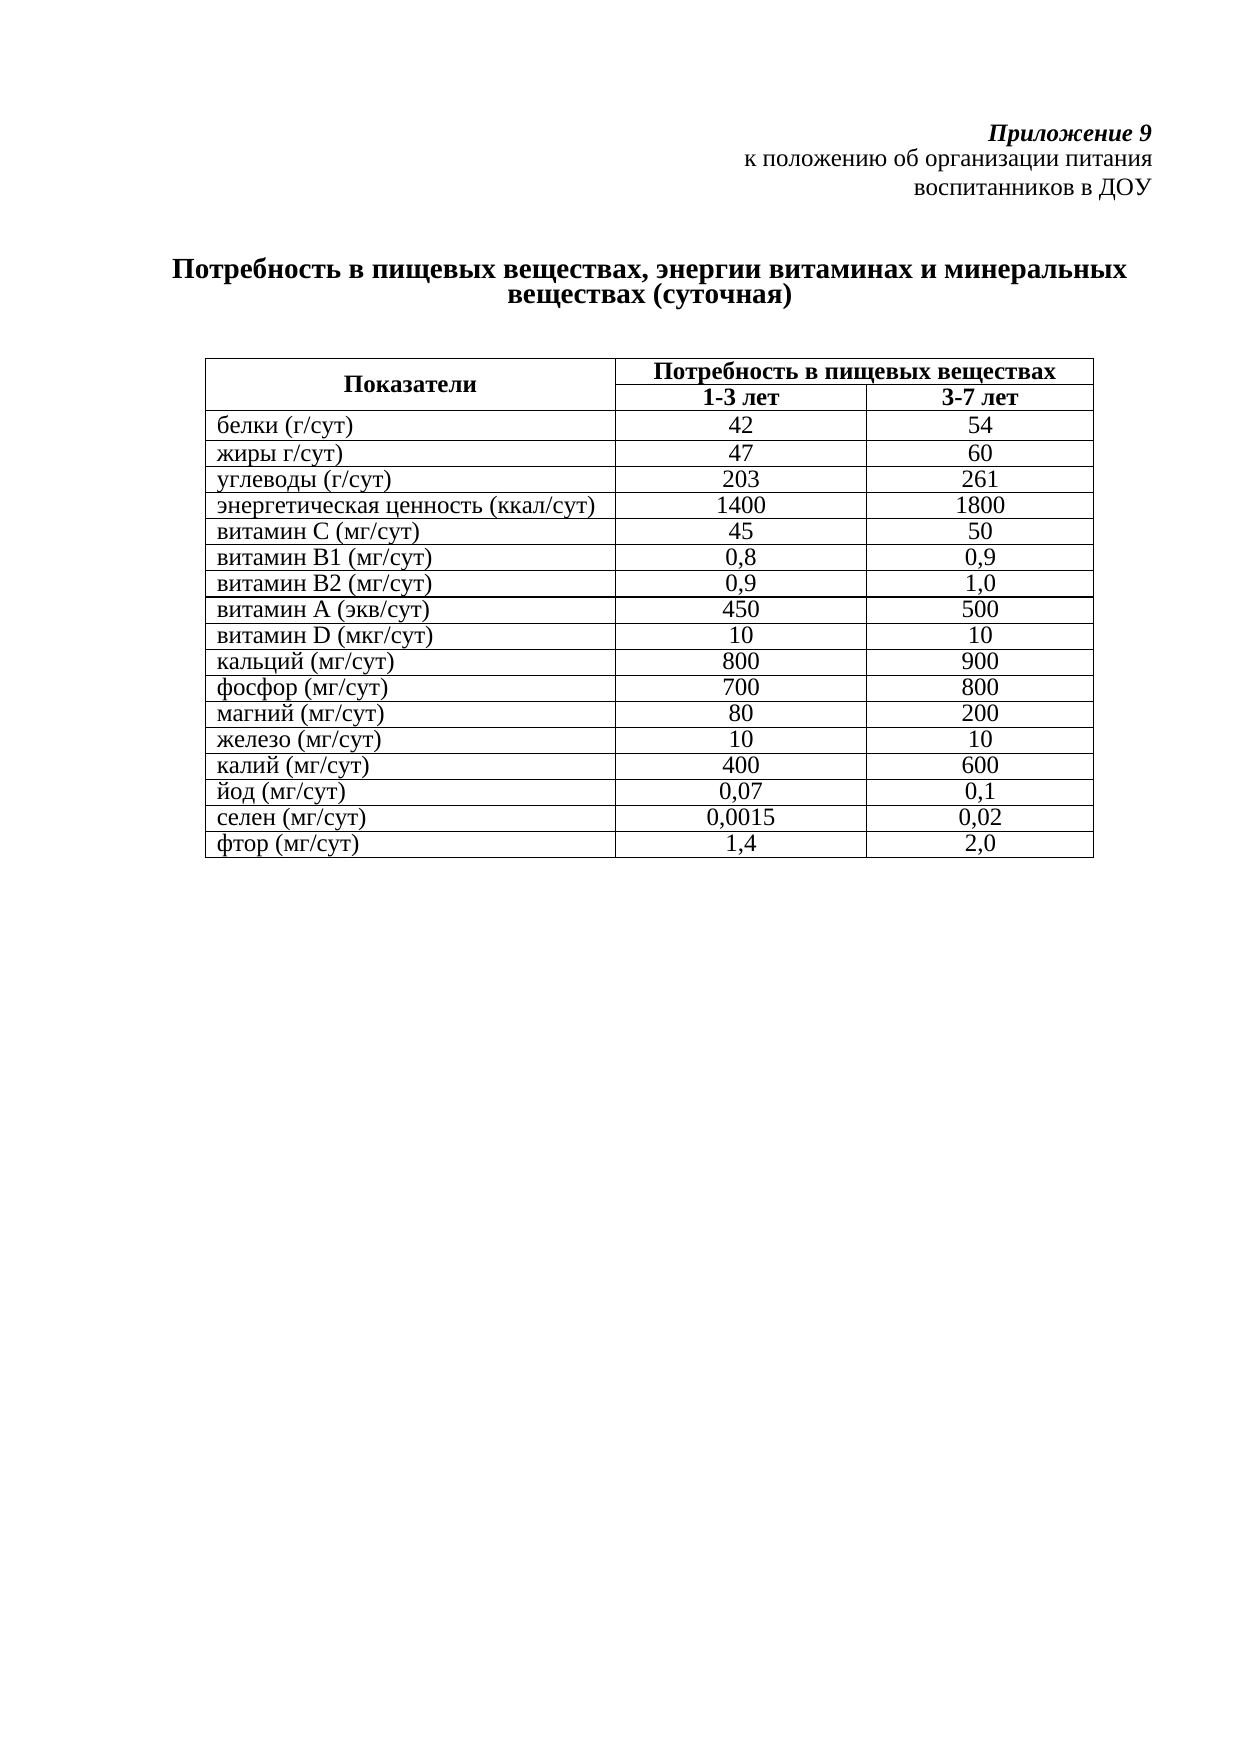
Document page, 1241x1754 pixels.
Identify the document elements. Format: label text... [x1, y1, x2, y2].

text Потребность в пищевых веществах, энергии витаминах и минеральных веществах (суточная) [148, 258, 1152, 308]
table_cell 10 [867, 728, 1093, 753]
table_cell 800 [867, 676, 1093, 701]
table_cell селен (мг/сут) [206, 806, 615, 831]
table_cell 10 [867, 624, 1093, 648]
text воспитанников в ДОУ [148, 172, 1152, 201]
table_header Потребность в пищевых веществах [616, 359, 1093, 384]
table_cell 42 [616, 411, 866, 440]
table_cell 800 [616, 650, 866, 674]
table_cell фтор (мг/сут) [206, 832, 615, 857]
table_cell 3-7 лет [867, 385, 1093, 410]
text Приложение 9 [148, 118, 1152, 147]
table_cell энергетическая ценность (ккал/сут) [206, 493, 615, 518]
table_cell жиры г/сут) [206, 441, 615, 466]
table_cell 500 [867, 598, 1093, 622]
table_cell фосфор (мг/сут) [206, 676, 615, 701]
table_cell 0,9 [867, 545, 1093, 570]
table_cell 1400 [616, 493, 866, 518]
table_cell 0,1 [867, 780, 1093, 805]
table_cell 80 [616, 702, 866, 727]
table_cell витамин С (мг/сут) [206, 519, 615, 544]
table_cell 1,4 [616, 832, 866, 857]
table_cell 200 [867, 702, 1093, 727]
table_cell витамин В2 (мг/сут) [206, 571, 615, 596]
table_cell 203 [616, 467, 866, 492]
table_cell 400 [616, 754, 866, 779]
table_header Показатели [206, 359, 615, 410]
table_cell 1-3 лет [616, 385, 866, 410]
table_cell йод (мг/сут) [206, 780, 615, 805]
table_cell витамин D (мкг/сут) [206, 624, 615, 648]
table_cell 261 [867, 467, 1093, 492]
table_cell 1,0 [867, 571, 1093, 596]
table_cell 900 [867, 650, 1093, 674]
table_cell 50 [867, 519, 1093, 544]
table_cell 54 [867, 411, 1093, 440]
table_cell 0,8 [616, 545, 866, 570]
table_cell витамин А (экв/сут) [206, 598, 615, 622]
table_cell 47 [616, 441, 866, 466]
table_cell калий (мг/сут) [206, 754, 615, 779]
table_cell 700 [616, 676, 866, 701]
table_cell белки (г/сут) [206, 411, 615, 440]
table_cell 2,0 [867, 832, 1093, 857]
table_cell 0,0015 [616, 806, 866, 831]
table_cell кальций (мг/сут) [206, 650, 615, 674]
table_cell железо (мг/сут) [206, 728, 615, 753]
table_cell 0,02 [867, 806, 1093, 831]
table_cell 600 [867, 754, 1093, 779]
table_cell 10 [616, 728, 866, 753]
table_cell 0,9 [616, 571, 866, 596]
table_cell 60 [867, 441, 1093, 466]
table_cell 450 [616, 598, 866, 622]
table_cell магний (мг/сут) [206, 702, 615, 727]
text к положению об организации питания [148, 147, 1152, 172]
table_cell витамин В1 (мг/сут) [206, 545, 615, 570]
table_cell 10 [616, 624, 866, 648]
table_cell углеводы (г/сут) [206, 467, 615, 492]
table_cell 45 [616, 519, 866, 544]
table_cell 0,07 [616, 780, 866, 805]
table_cell 1800 [867, 493, 1093, 518]
